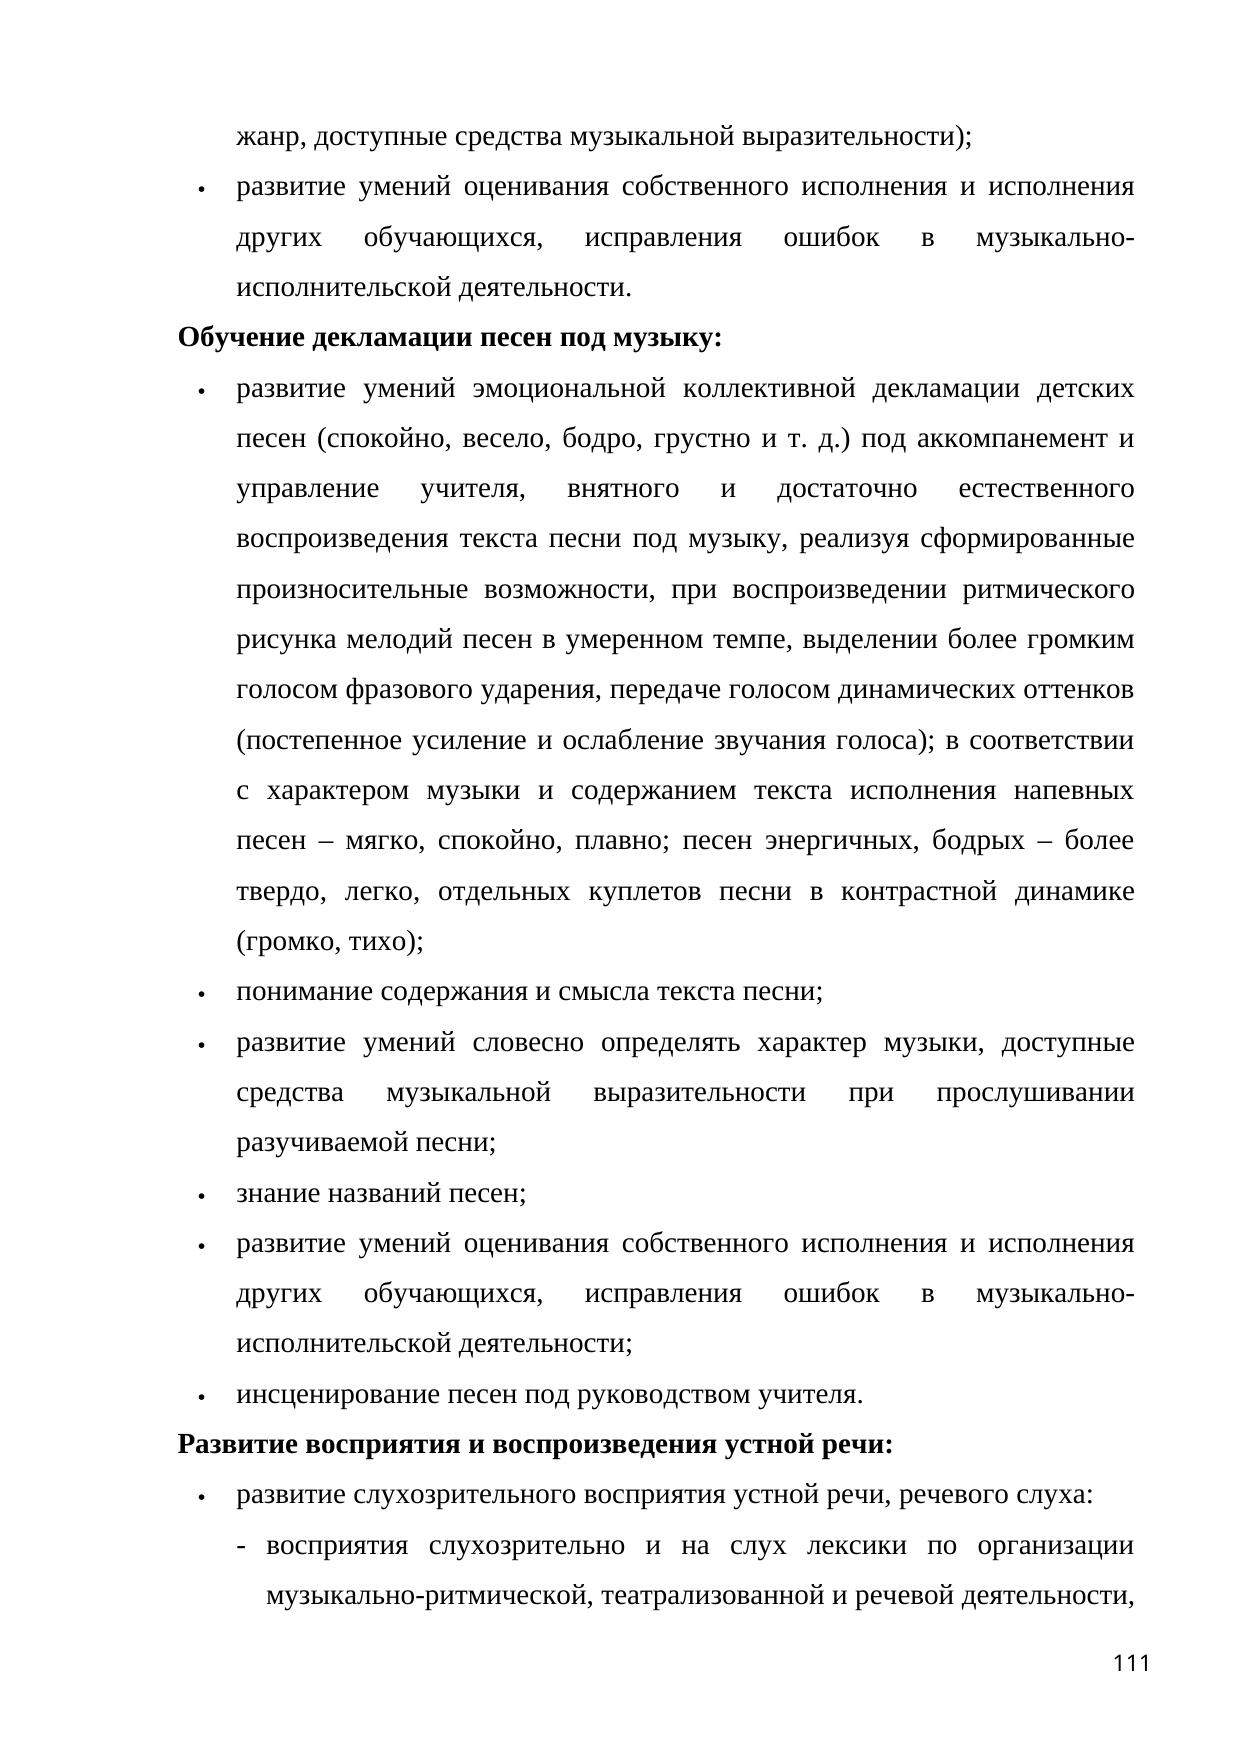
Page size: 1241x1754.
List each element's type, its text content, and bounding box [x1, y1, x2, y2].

list понимание содержания и смысла текста песни; [199, 973, 1136, 1007]
text Обучение декламации песен под музыку: [177, 319, 1136, 353]
list знание названий песен; [199, 1175, 1136, 1208]
list инсценирование песен под руководством учителя. [199, 1376, 1136, 1409]
text Развитие восприятия и воспроизведения устной речи: [177, 1426, 1152, 1460]
list развитие умений оценивания собственного исполнения и исполнения других обучающихся, исправления ошибок в музыкально-исполнительской деятельности. [199, 168, 1136, 303]
list развитие умений словесно определять характер музыки, доступные средства музыкальной выразительности при прослушивании разучиваемой песни; [199, 1024, 1136, 1158]
list развитие умений эмоциональной коллективной декламации детских песен (спокойно, весело, бодро, грустно и т. д.) под аккомпанемент и управление учителя, внятного и достаточно естественного воспроизведения текста песни под музыку, реализуя сформированные произносительные возможности, при воспроизведении ритмического рисунка мелодий песен в умеренном темпе, выделении более громким голосом фразового ударения, передаче голосом динамических оттенков (постепенное усиление и ослабление звучания голоса); в соответствии с характером музыки и содержанием текста исполнения напевных песен – мягко, спокойно, плавно; песен энергичных, бодрых – более твердо, легко, отдельных куплетов песни в контрастной динамике (громко, тихо); [199, 370, 1136, 957]
list развитие слухозрительного восприятия устной речи, речевого слуха: [199, 1477, 1136, 1510]
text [236, 1527, 1136, 1611]
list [199, 118, 1136, 152]
list развитие умений оценивания собственного исполнения и исполнения других обучающихся, исправления ошибок в музыкально-исполнительской деятельности; [199, 1225, 1136, 1359]
